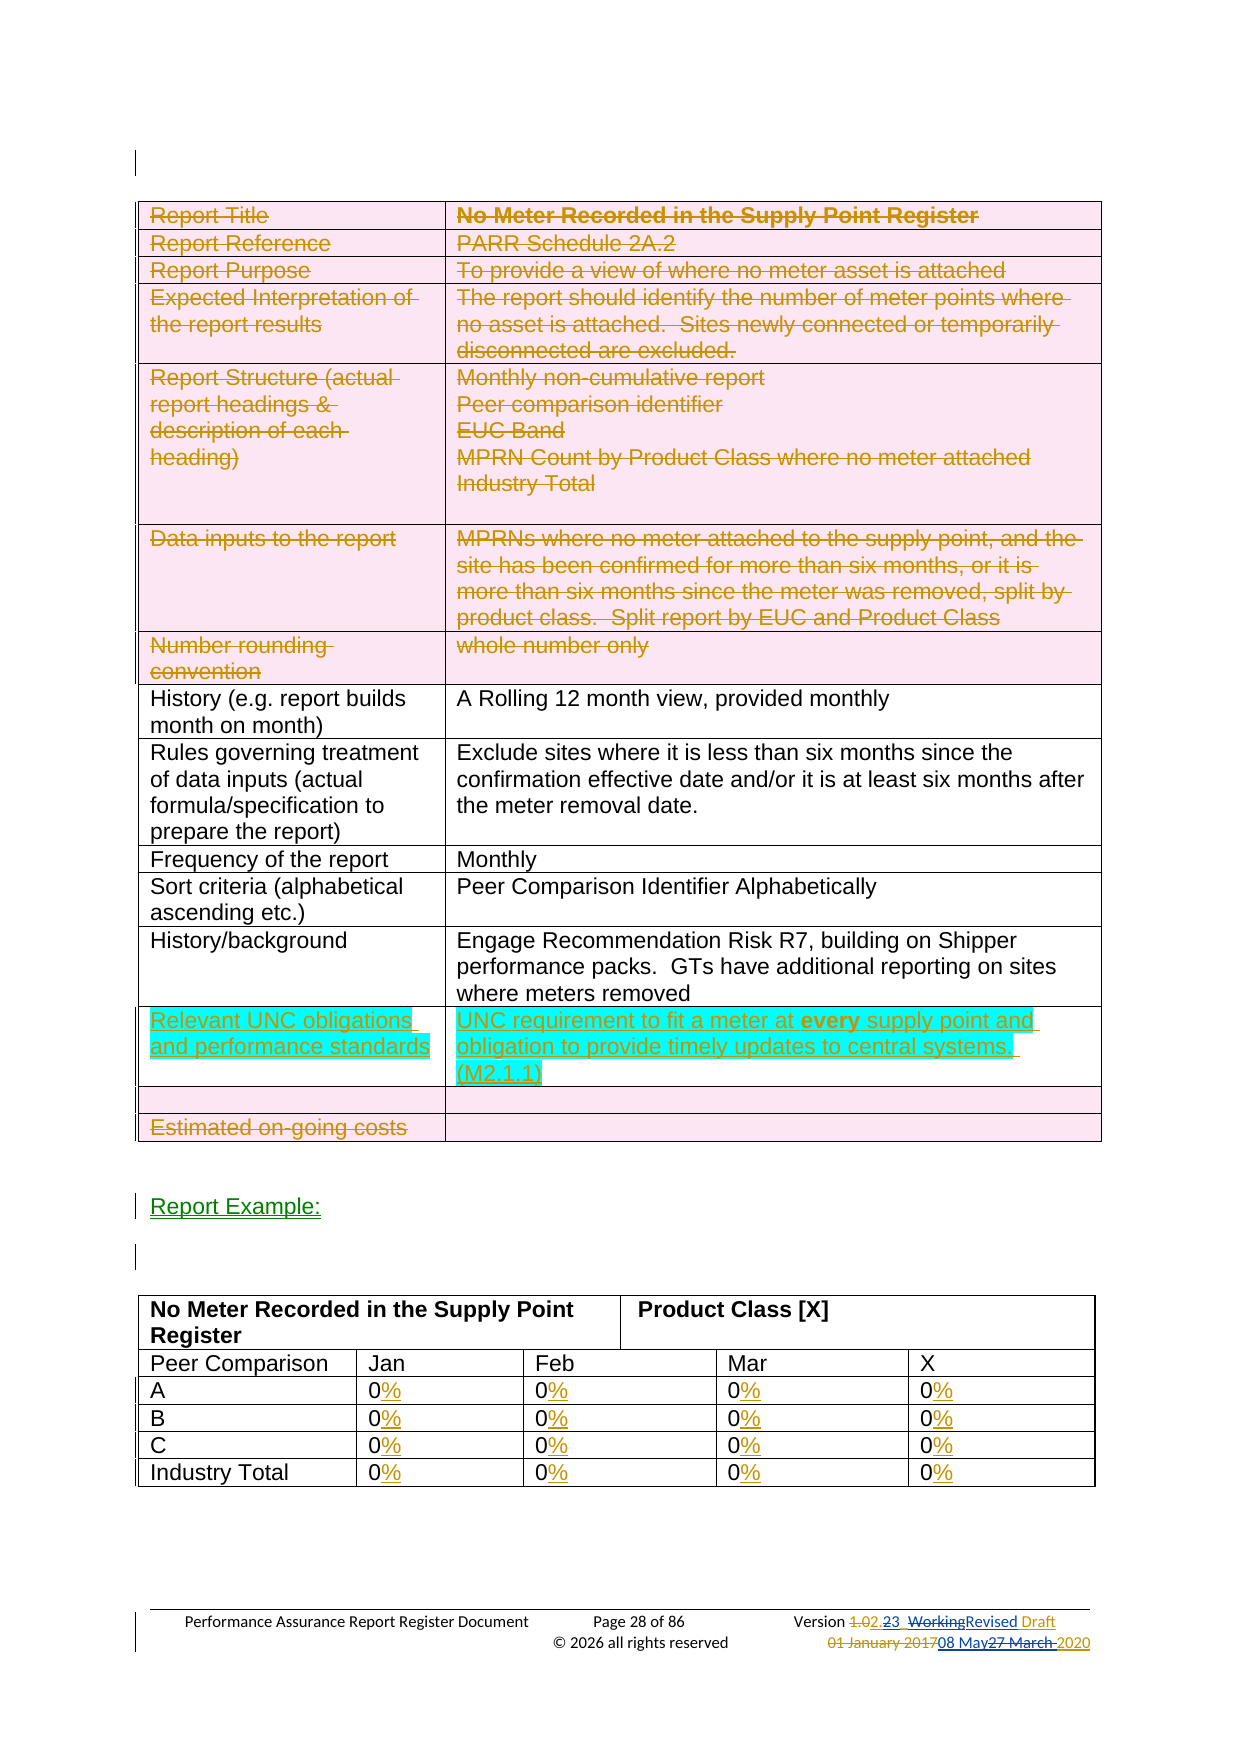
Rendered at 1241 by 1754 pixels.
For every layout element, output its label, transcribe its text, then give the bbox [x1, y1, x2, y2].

table_header Product Class [X] [621, 1296, 1094, 1349]
table_cell 0 [357, 1377, 523, 1403]
table_cell 0 [357, 1405, 523, 1431]
table_cell 0 [357, 1432, 523, 1458]
table_cell 0 [909, 1459, 1094, 1486]
table_cell Monthly [446, 846, 1101, 872]
table_cell 0 [717, 1405, 908, 1431]
table_cell History (e.g. report builds month on month) [139, 685, 445, 738]
table_cell 0 [524, 1459, 716, 1486]
table_cell A [139, 1377, 356, 1403]
table_cell 0 [909, 1432, 1094, 1458]
table_cell History/background [139, 927, 445, 1006]
table_cell 0 [909, 1377, 1094, 1403]
table_cell Industry Total [139, 1459, 356, 1486]
table_cell 0 [524, 1432, 716, 1458]
table_cell Exclude sites where it is less than six months since the confirmation effective date and/or it is at least six months after the meter removal date. [446, 739, 1101, 844]
table_cell Peer Comparison Identifier Alphabetically [446, 873, 1101, 926]
table_cell A Rolling 12 month view, provided monthly [446, 685, 1101, 738]
table_cell 0 [909, 1405, 1094, 1431]
table_header No Meter Recorded in the Supply Point Register [139, 1296, 620, 1349]
table_cell Sort criteria (alphabetical ascending etc.) [139, 873, 445, 926]
table_cell 0 [524, 1377, 716, 1403]
table_cell Jan [357, 1350, 523, 1376]
table_cell Peer Comparison [139, 1350, 356, 1376]
table_cell Mar [717, 1350, 908, 1376]
table_cell Frequency of the report [139, 846, 445, 872]
table_cell 0 [524, 1405, 716, 1431]
table_cell 0 [717, 1377, 908, 1403]
table_cell B [139, 1405, 356, 1431]
table_cell Feb [524, 1350, 716, 1376]
table_cell 0 [717, 1432, 908, 1458]
table_cell Engage Recommendation Risk R7, building on Shipper performance packs. GTs have additional reporting on sites where meters removed [446, 927, 1101, 1006]
table_cell [139, 1007, 445, 1086]
table_cell C [139, 1432, 356, 1458]
table_cell 0 [357, 1459, 523, 1486]
table_cell 0 [717, 1459, 908, 1486]
table_cell [446, 1007, 1101, 1086]
table_cell X [909, 1350, 1094, 1376]
table_cell Rules governing treatment of data inputs (actual formula/specification to prepare the report) [139, 739, 445, 844]
